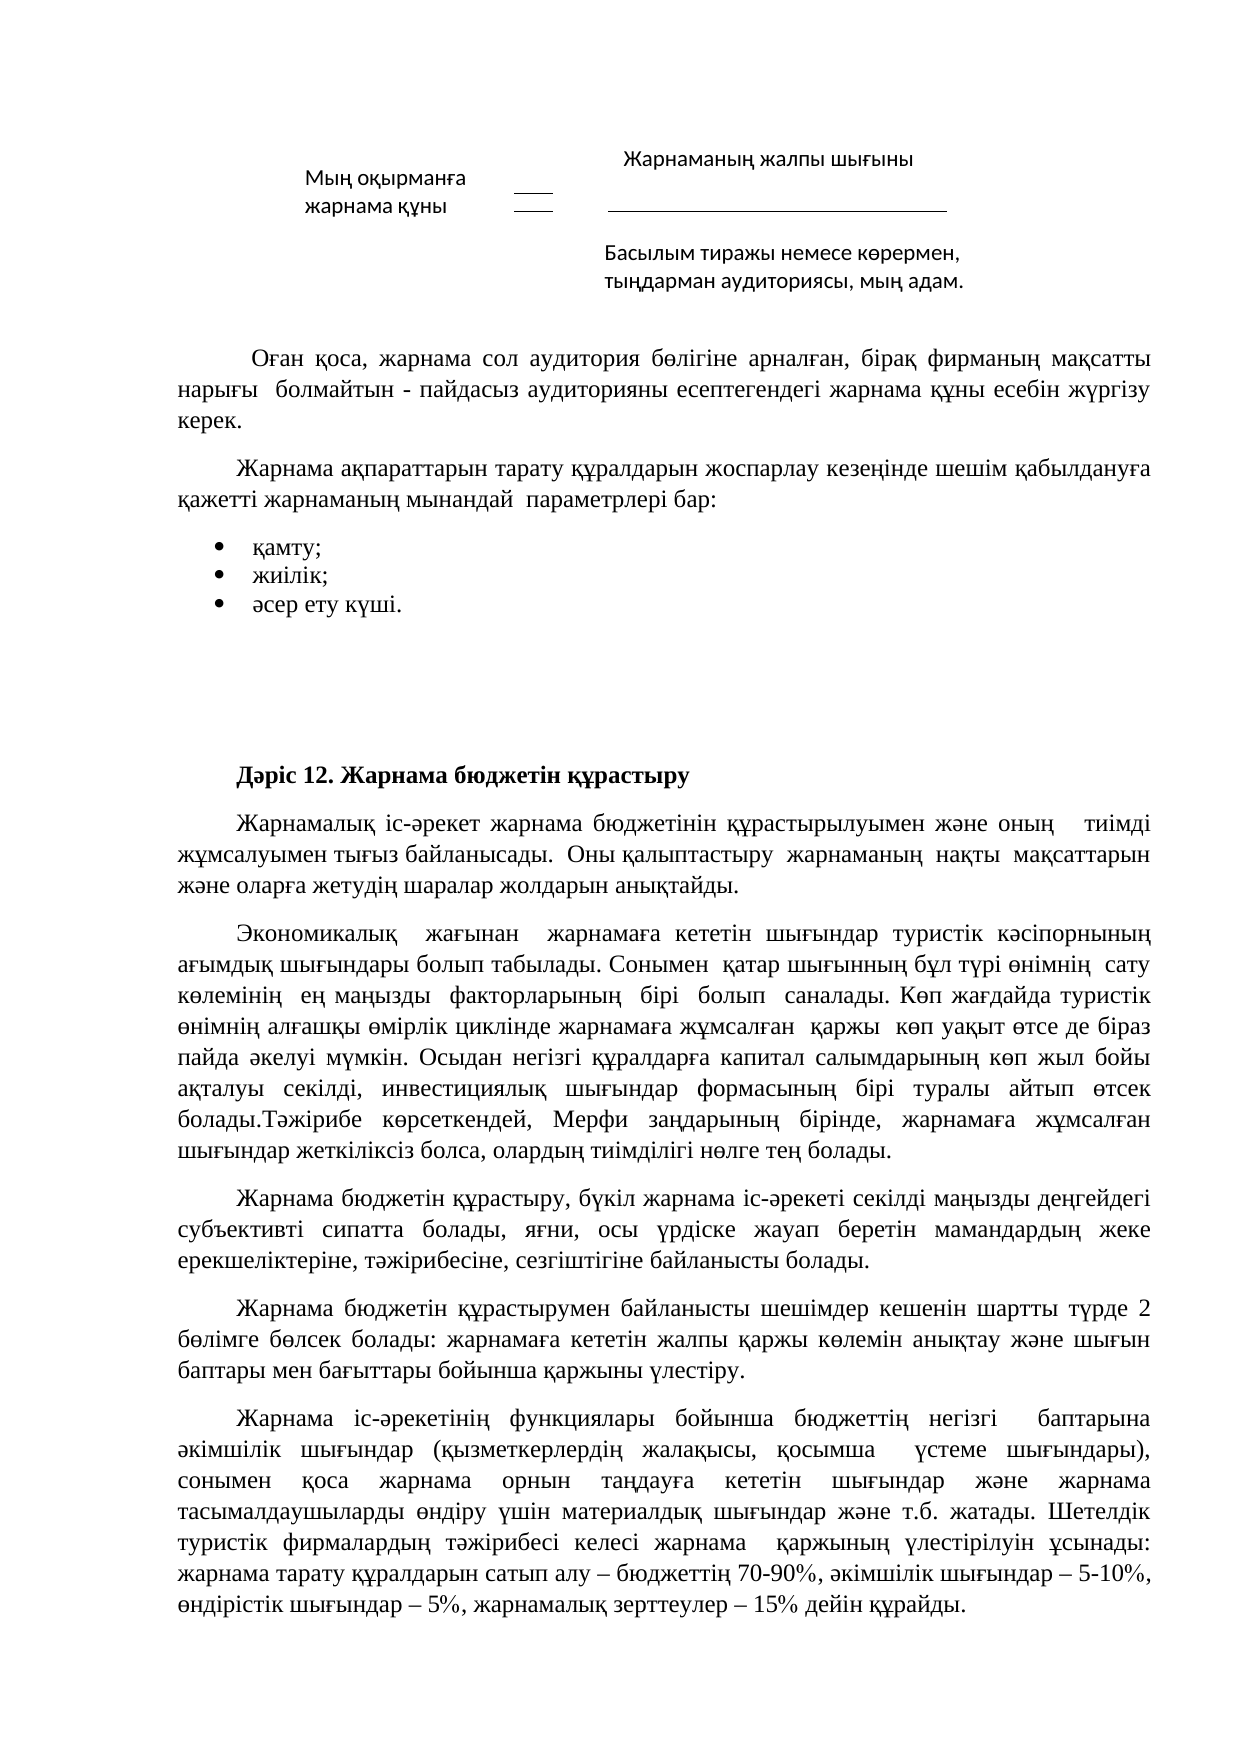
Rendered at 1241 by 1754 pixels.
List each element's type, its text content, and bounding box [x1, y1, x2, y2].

text Дәріс 12. Жарнама бюджетін құрастыру [177, 761, 1152, 789]
list жиілік; [215, 561, 1152, 589]
text Жарнама бюджетін құрастыру, бүкіл жарнама іс-әрекеті секілді маңызды деңгейдегі субъективті сипатта болады, яғни, осы үрдіске жауап беретін мамандардың жеке ерекшеліктеріне, тәжірибесіне, сезгіштігіне байланысты болады. [177, 1183, 1152, 1274]
text Оған қоса, жарнама сол аудитория бөлігіне арналған, бірақ фирманың мақсатты нарығы болмайтын - пайдасыз аудиторияны есептегендегі жарнама құны есебін жүргізу керек. [177, 343, 1152, 434]
text Экономикалық жағынан жарнамаға кететін шығындар туристік кәсіпорнының ағымдық шығындары болып табылады. Сонымен қатар шығынның бұл түрі өнімнің сату көлемінің ең маңызды факторларының бірі болып саналады. Көп жағдайда туристік өнімнің алғашқы өмірлік циклінде жарнамаға жұмсалған қаржы көп уақыт өтсе де біраз пайда әкелуі мүмкін. Осыдан негізгі құралдарға капитал салымдарының көп жыл бойы ақталуы секілді, инвестициялық шығындар формасының бірі туралы айтып өтсек болады.Тәжірибе көрсеткендей, Мерфи заңдарының бірінде, жарнамаға жұмсалған шығындар жеткіліксіз болса, олардың тиімділігі нөлге тең болады. [177, 918, 1152, 1164]
text Жарнамалық іс-әрекет жарнама бюджетінін құрастырылуымен және оның тиімді жұмсалуымен тығыз байланысады. Оны қалыптастыру жарнаманың нақты мақсаттарын және оларға жетудің шаралар жолдарын анықтайды. [177, 808, 1152, 899]
text Жарнама бюджетін құрастырумен байланысты шешімдер кешенін шартты түрде 2 бөлімге бөлсек болады: жарнамаға кететін жалпы қаржы көлемін анықтау және шығын баптары мен бағыттары бойынша қаржыны үлестіру. [177, 1293, 1152, 1384]
text Жарнама іс-әрекетінің функциялары бойынша бюджеттің негізгі баптарына әкімшілік шығындар (қызметкерлердің жалақысы, қосымша үстеме шығындары), сонымен қоса жарнама орнын таңдауға кететін шығындар және жарнама тасымалдаушыларды өндіру үшін материалдық шығындар және т.б. жатады. Шетелдік туристік фирмалардың тәжірибесі келесі жарнама қаржының үлестірілуін ұсынады: жарнама тарату құралдарын сатып алу – бюджеттің 70-90, әкімшілік шығындар – 5-10, өндірістік шығындар – 5, жарнамалық зерттеулер – 15 дейін құрайды. [177, 1403, 1152, 1618]
list қамту; [215, 532, 1152, 561]
list әсер ету күші. [215, 589, 1152, 618]
text Жарнама ақпараттарын тарату құралдарын жоспарлау кезеңінде шешім қабылдануға қажетті жарнаманың мынандай параметрлері бар: [177, 453, 1152, 513]
